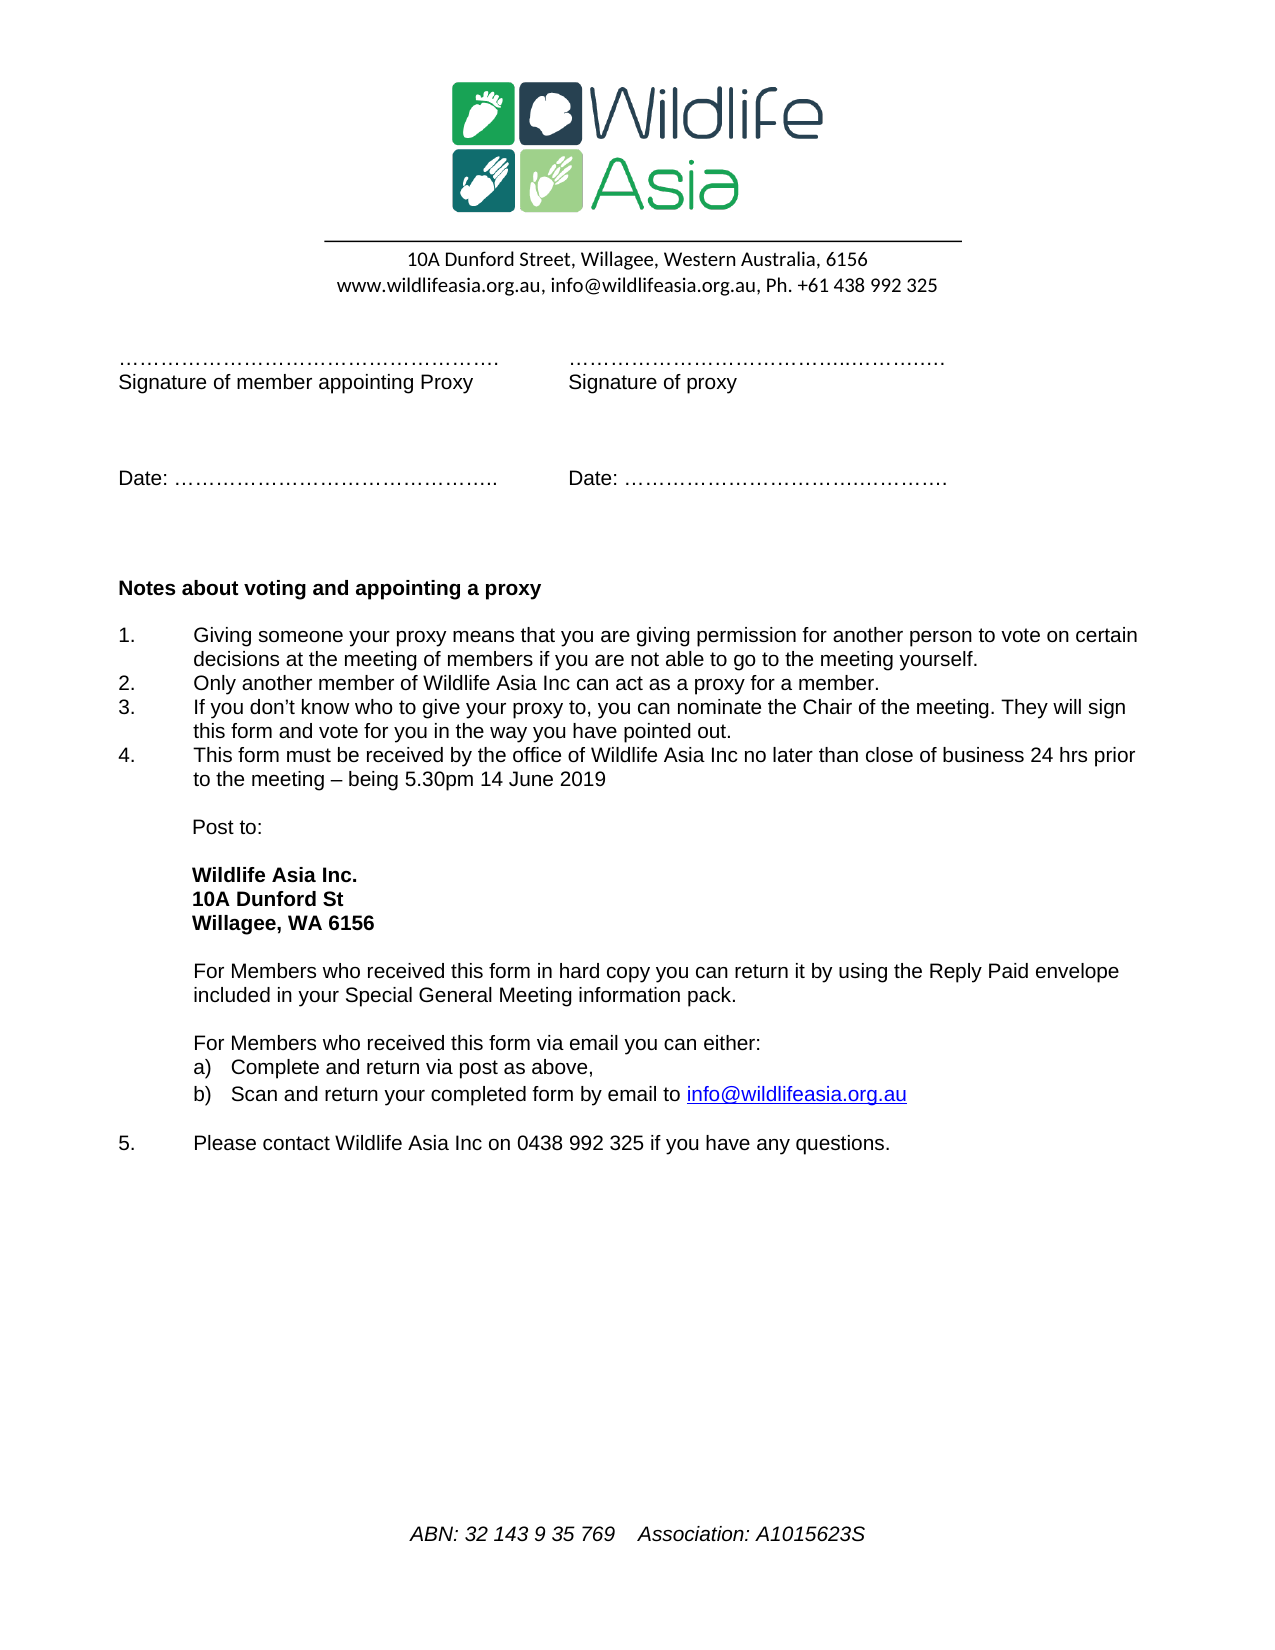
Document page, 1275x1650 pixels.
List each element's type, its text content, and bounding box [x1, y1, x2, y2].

list Willagee, WA 6156 [192, 911, 1157, 935]
list Giving someone your proxy means that you are giving permission for another person to vote on certain decisions at the meeting of members if you are not able to go to the meeting yourself. [118, 623, 1157, 671]
list Complete and return via post as above, [193, 1054, 1157, 1078]
list Post to: [192, 815, 1157, 839]
list 10A Dunford St [192, 887, 1157, 911]
list Scan and return your completed form by email to info@wildlifeasia.org.au [193, 1078, 1157, 1107]
picture [444, 75, 831, 218]
text Date: ……………………………………….. Date: …………………………….…………. [118, 466, 1157, 490]
text ………………………………………………. …………………………………..……….…. [118, 346, 1157, 370]
list Please contact Wildlife Asia Inc on 0438 992 325 if you have any questions. [118, 1131, 1157, 1155]
text Notes about voting and appointing a proxy [118, 575, 1157, 599]
list Only another member of Wildlife Asia Inc can act as a proxy for a member. [118, 671, 1157, 695]
text Signature of member appointing Proxy Signature of proxy [118, 370, 1157, 394]
list Wildlife Asia Inc. [192, 863, 1157, 887]
text For Members who received this form in hard copy you can return it by using the Reply Paid envelope included in your Special General Meeting information pack. [193, 959, 1157, 1007]
text For Members who received this form via email you can either: [193, 1031, 1157, 1054]
list If you don’t know who to give your proxy to, you can nominate the Chair of the meeting. They will sign this form and vote for you in the way you have pointed out. [118, 695, 1157, 743]
list This form must be received by the office of Wildlife Asia Inc no later than close of business 24 hrs prior to the meeting – being 5.30pm 14 June 2019 [118, 743, 1157, 791]
